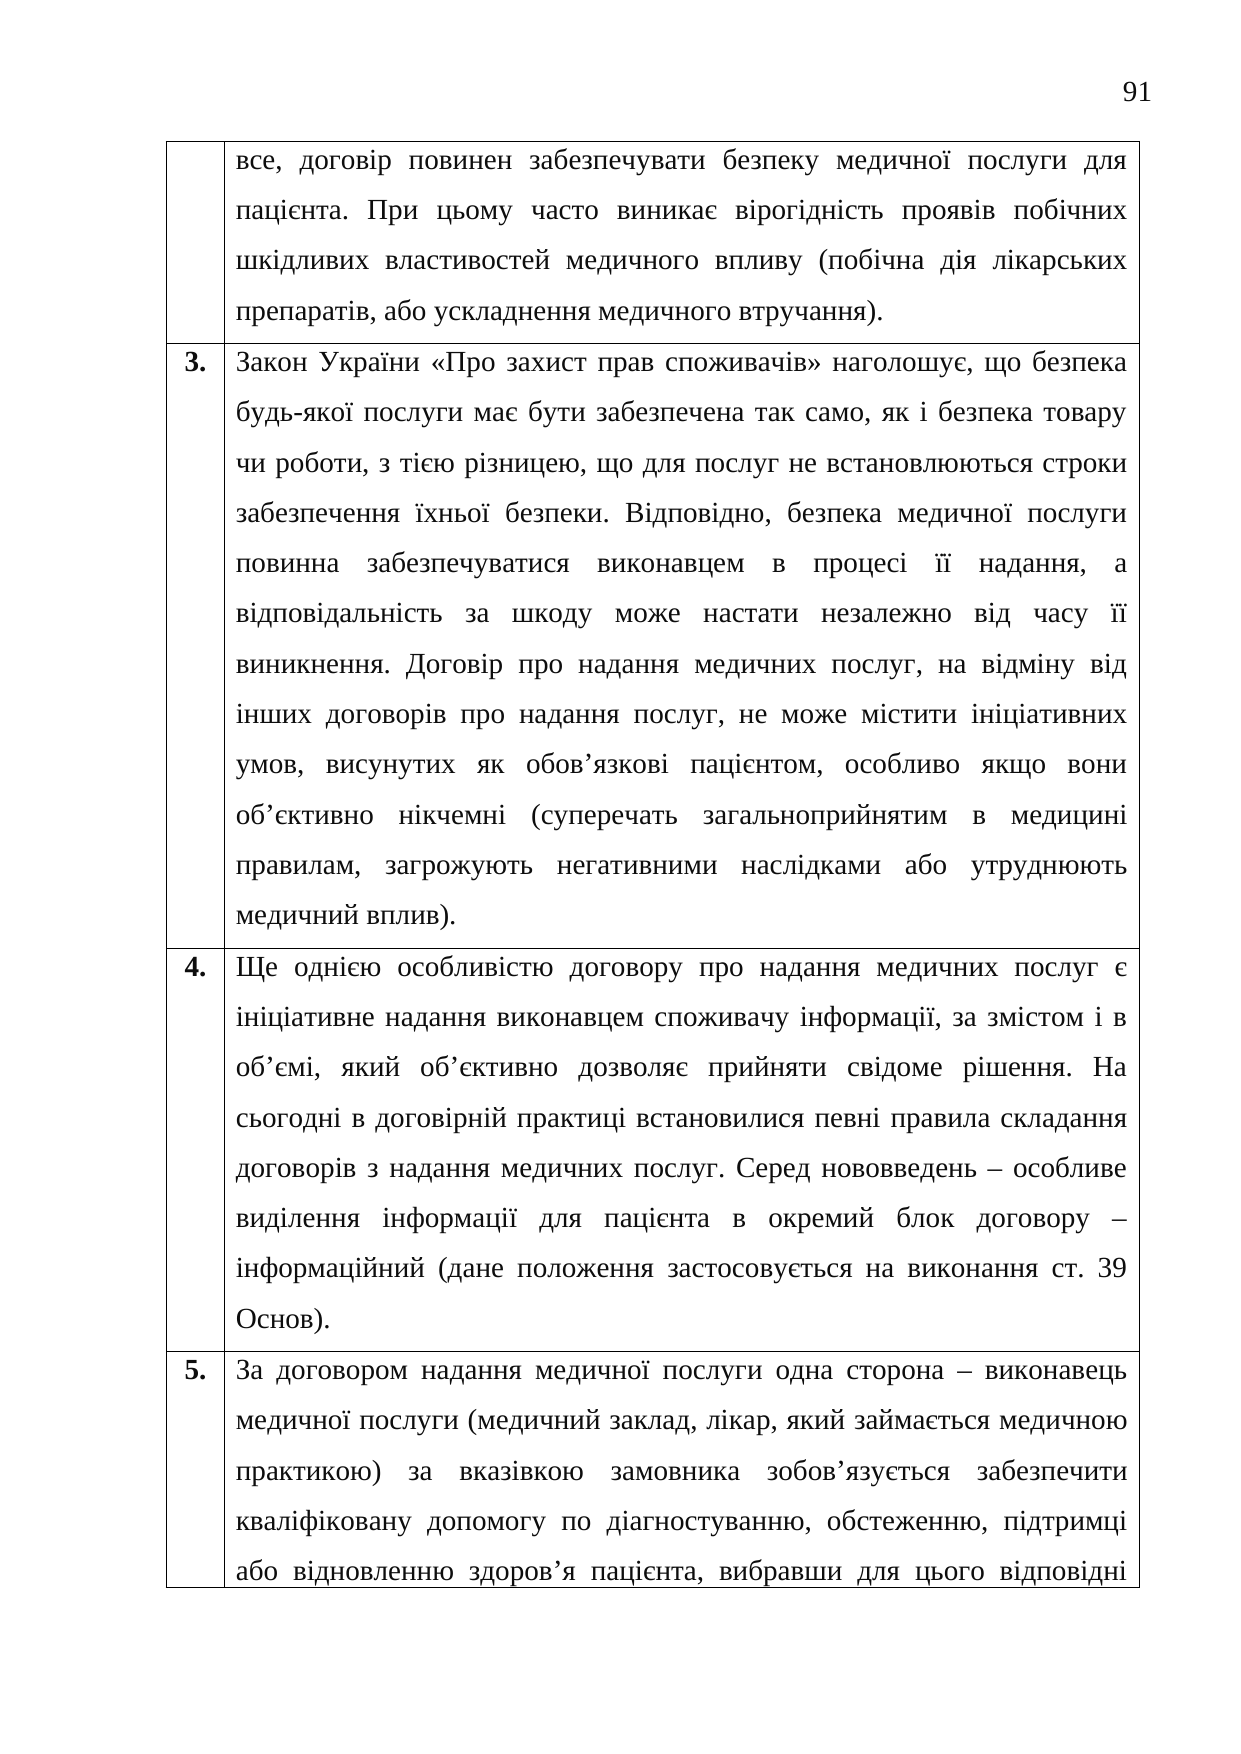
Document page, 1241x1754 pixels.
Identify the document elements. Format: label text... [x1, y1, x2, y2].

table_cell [225, 142, 1139, 343]
table_cell 2. [167, 142, 224, 343]
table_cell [225, 1352, 1139, 1587]
table_cell 4. [167, 949, 224, 1351]
table_cell 3. [167, 344, 224, 948]
table_cell Закон України «Про захист прав споживачів» наголошує, що безпека будь-якої послуги має бути забезпечена так само, як і безпека товару чи роботи, з тією різницею, що для послуг не встановлюються строки забезпечення їхньої безпеки. Відповідно, безпека медичної послуги повинна забезпечуватися виконавцем в процесі її надання, а відповідальність за шкоду може настати незалежно від часу її виникнення. Договір про надання медичних послуг, на відміну від інших договорів про надання послуг, не може містити ініціативних умов, висунутих як обов’язкові пацієнтом, особливо якщо вони об’єктивно нікчемні (суперечать загальноприйнятим в медицині правилам, загрожують негативними наслідками або утруднюють медичний вплив). [225, 344, 1139, 948]
table_cell Ще однією особливістю договору про надання медичних послуг є ініціативне надання виконавцем споживачу інформації, за змістом і в об’ємі, який об’єктивно дозволяє прийняти свідоме рішення. На сьогодні в договірній практиці встановилися певні правила складання договорів з надання медичних послуг. Серед нововведень – особливе виділення інформації для пацієнта в окремий блок договору –інформаційний (дане положення застосовується на виконання ст. 39 Основ). [225, 949, 1139, 1351]
table_cell 5. [167, 1352, 224, 1587]
